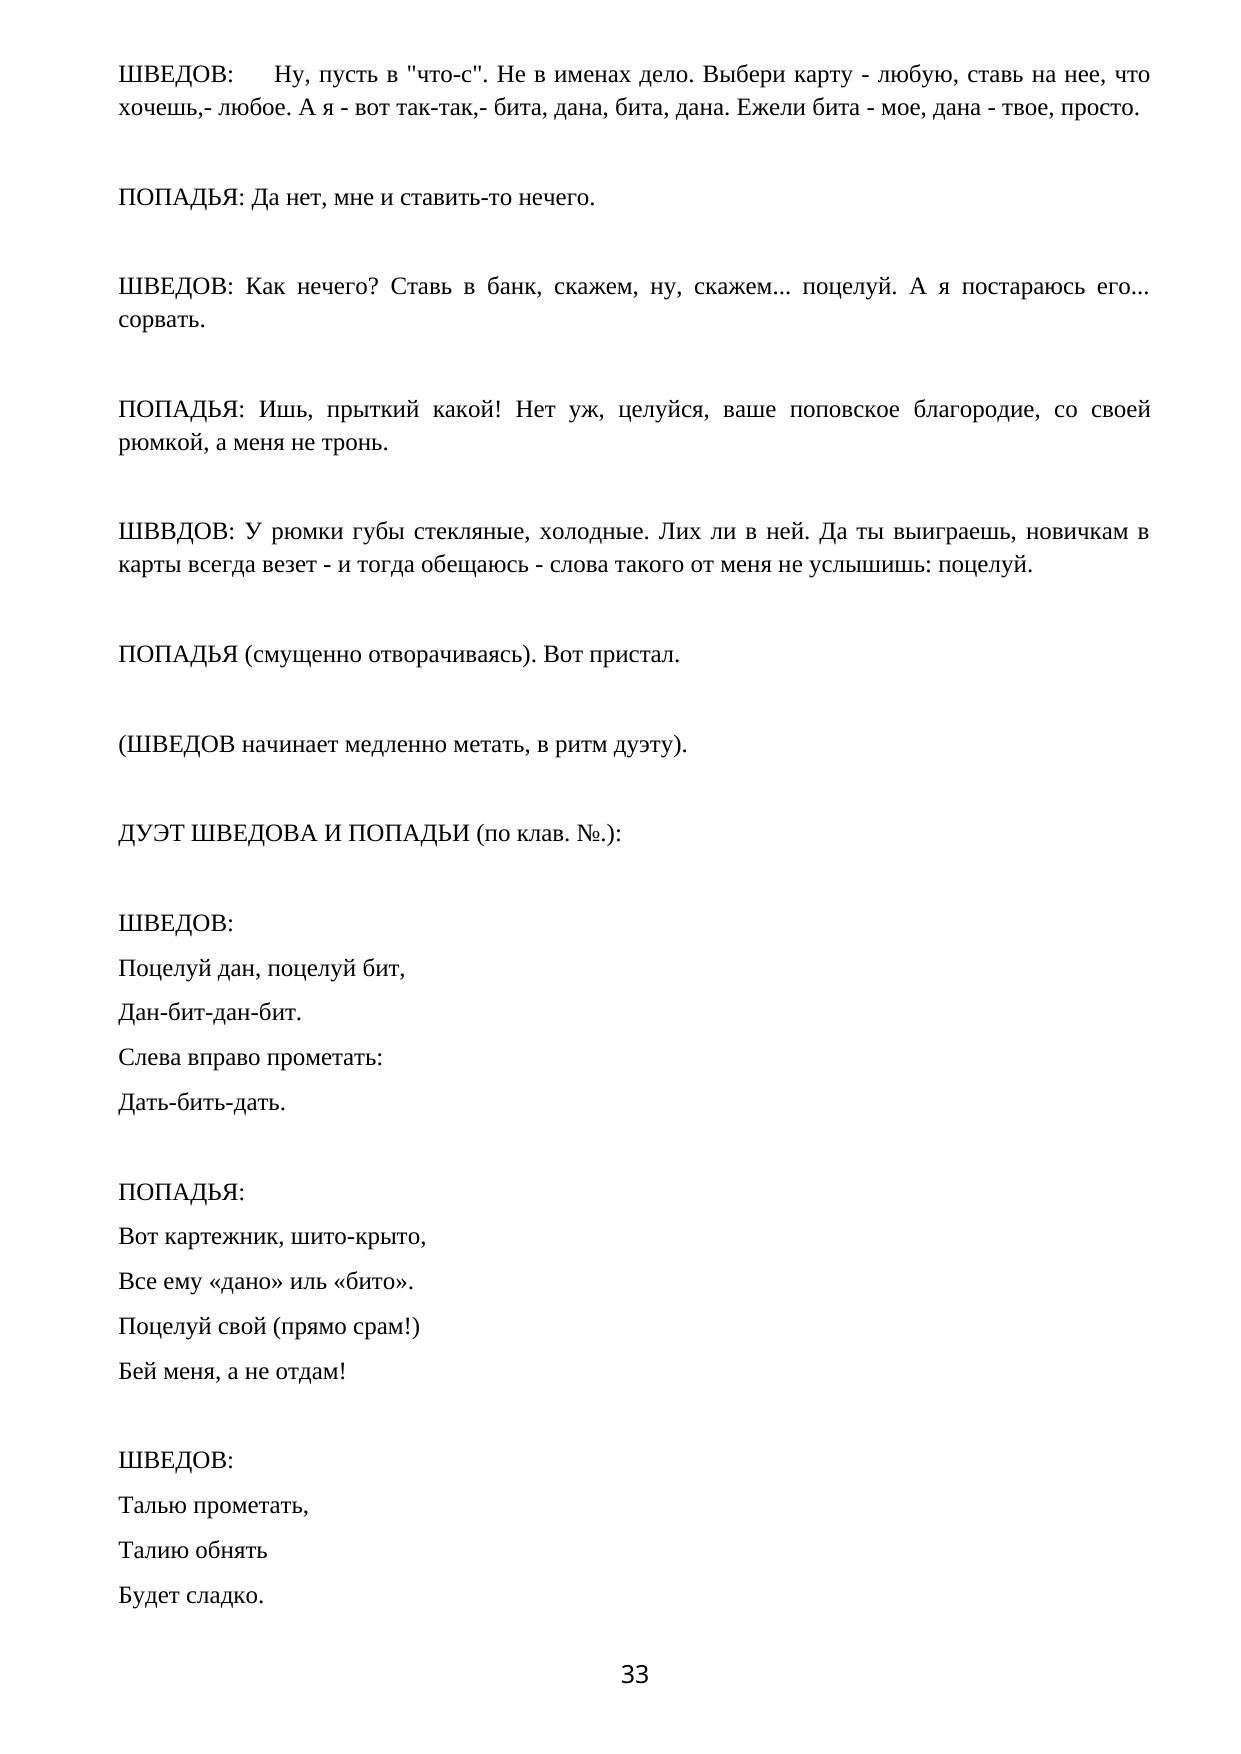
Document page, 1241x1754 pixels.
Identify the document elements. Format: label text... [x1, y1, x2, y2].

text Все ему «дано» иль «бито». [118, 1266, 1152, 1295]
text Поцелуй свой (прямо срам!) [118, 1311, 1152, 1340]
text Талью прометать, [118, 1490, 1152, 1519]
text ПОПАДЬЯ: Да нет, мне и ставить-то нечего. [118, 182, 1152, 210]
text ПОПАДЬЯ: Ишь, прыткий какой! Нет уж, целуйся, ваше поповское благородие, со своей рюмкой, а меня не тронь. [118, 394, 1152, 456]
text ШВЕДОВ: Ну, пусть в "что-с". Не в именах дело. Выбери карту - любую, ставь на нее, что хочешь,- любое. А я - вот так-так,- бита, дана, бита, дана. Ежели бита - мое, дана - твое, просто. [118, 59, 1152, 121]
text ШВЕДОВ: [118, 1445, 1152, 1474]
text ШВЕДОВ: [118, 908, 1152, 937]
text ШВЕДОВ: Как нечего? Ставь в банк, скажем, ну, скажем... поцелуй. А я постараюсь его... сорвать. [118, 271, 1152, 333]
text Дан-бит-дан-бит. [118, 997, 1152, 1026]
text ШВВДОВ: У рюмки губы стекляные, холодные. Лих ли в ней. Да ты выиграешь, новичкам в карты всегда везет - и тогда обещаюсь - слова такого от меня не услышишь: поцелуй. [118, 516, 1152, 578]
text ПОПАДЬЯ (смущенно отворачиваясь). Вот пристал. [118, 639, 1152, 668]
text (ШВЕДОВ начинает медленно метать, в ритм дуэту). [118, 729, 1152, 757]
text ПОПАДЬЯ: [118, 1177, 1152, 1205]
text Поцелуй дан, поцелуй бит, [118, 953, 1152, 981]
text Бей меня, а не отдам! [118, 1356, 1152, 1384]
text Вот картежник, шито-крыто, [118, 1221, 1152, 1250]
text Дать-бить-дать. [118, 1087, 1152, 1116]
text Слева вправо прометать: [118, 1042, 1152, 1071]
text Будет сладко. [118, 1580, 1152, 1608]
text ДУЭТ ШВЕДОВА И ПОПАДЬИ (по клав. №.): [118, 818, 1152, 847]
text Талию обнять [118, 1535, 1152, 1564]
